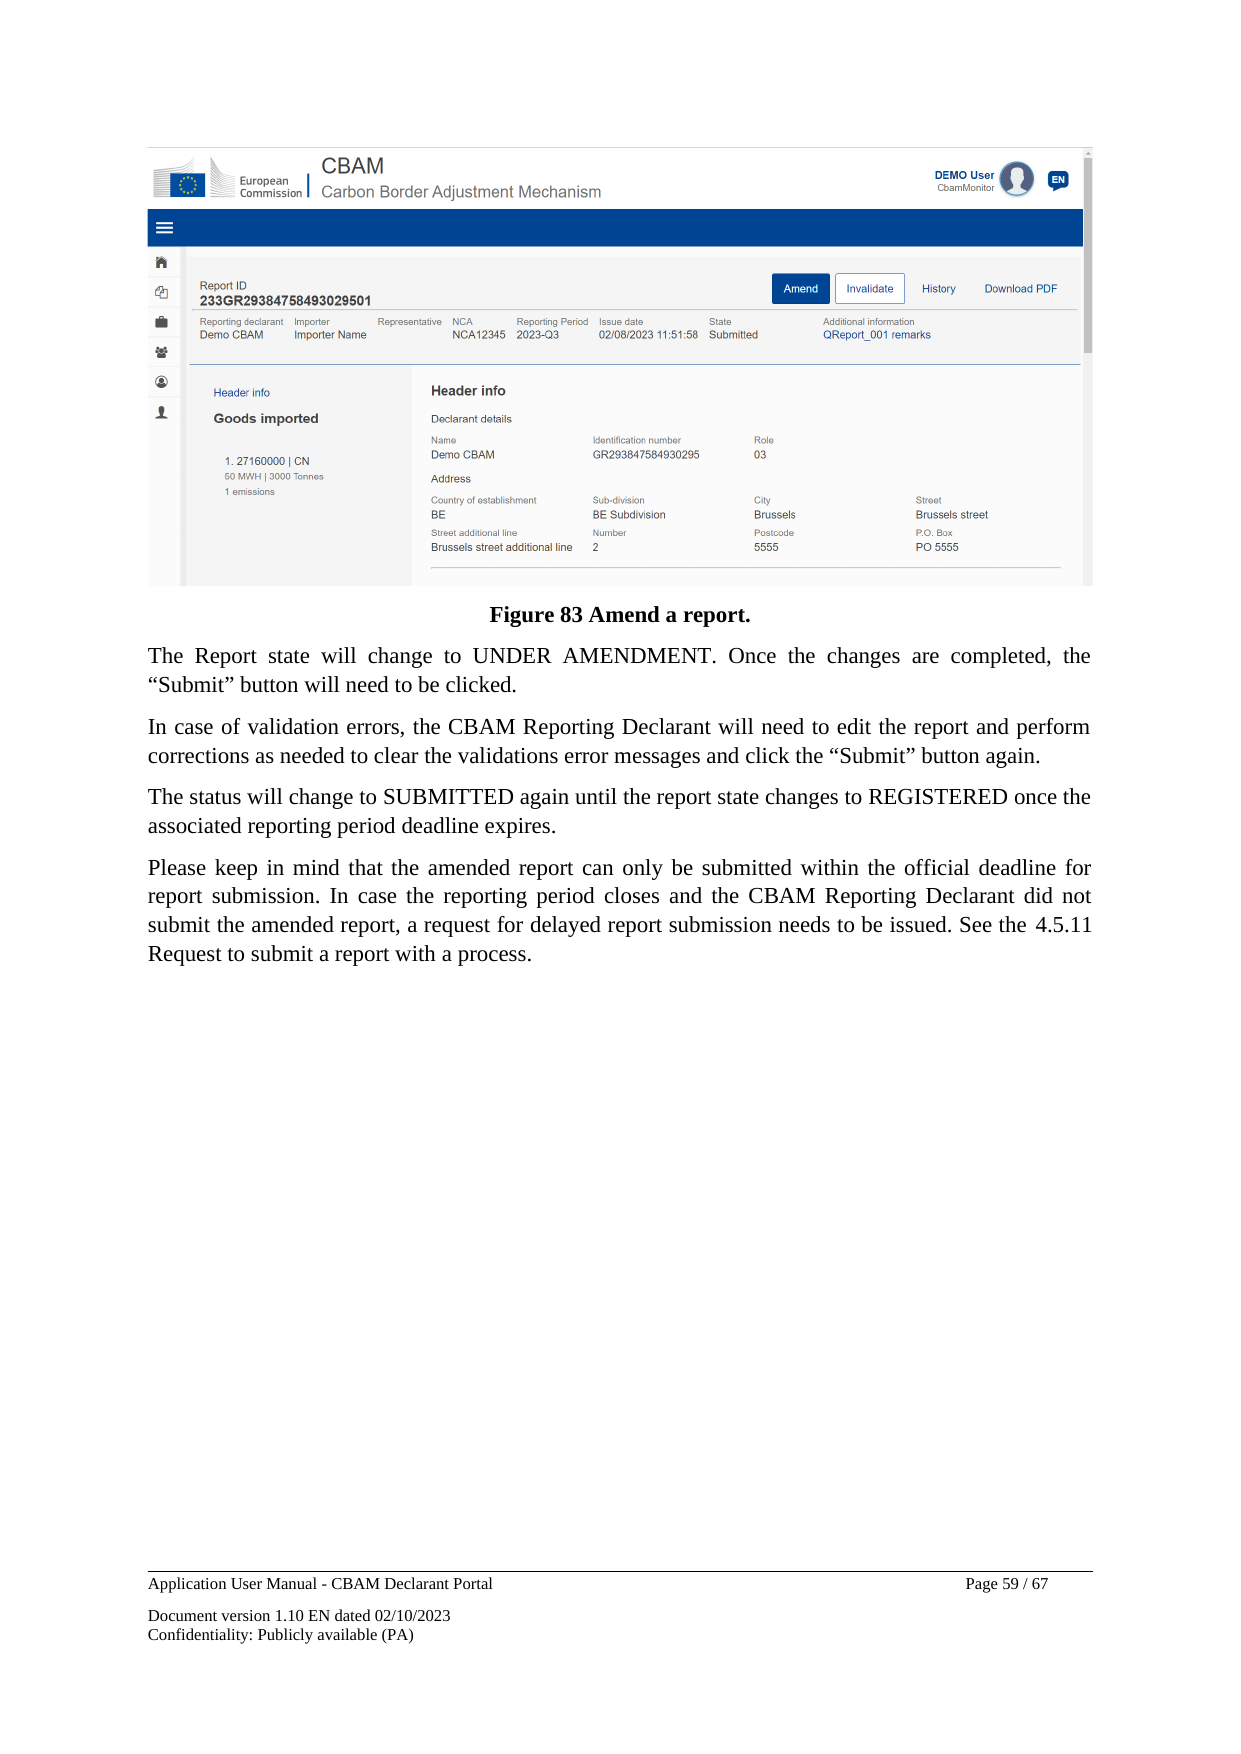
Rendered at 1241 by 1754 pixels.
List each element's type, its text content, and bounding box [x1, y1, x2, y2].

picture [147, 147, 1093, 586]
text The Report state will change to UNDER AMENDMENT. Once the changes are completed, the “Submit” button will need to be clicked. [148, 642, 1093, 698]
text Please keep in mind that the amended report can only be submitted within the official deadline for report submission. In case the reporting period closes and the CBAM Reporting Declarant did not submit the amended report, a request for delayed report submission needs to be issued. See the 4.5.11 Request to submit a report with a process. [148, 853, 1093, 967]
text Figure 83 Amend a report. [148, 601, 1093, 627]
text The status will change to SUBMITTED again until the report state changes to REGISTERED once the associated reporting period deadline expires. [148, 783, 1093, 838]
text In case of validation errors, the CBAM Reporting Declarant will need to edit the report and perform corrections as needed to clear the validations error messages and click the “Submit” button again. [148, 713, 1093, 768]
